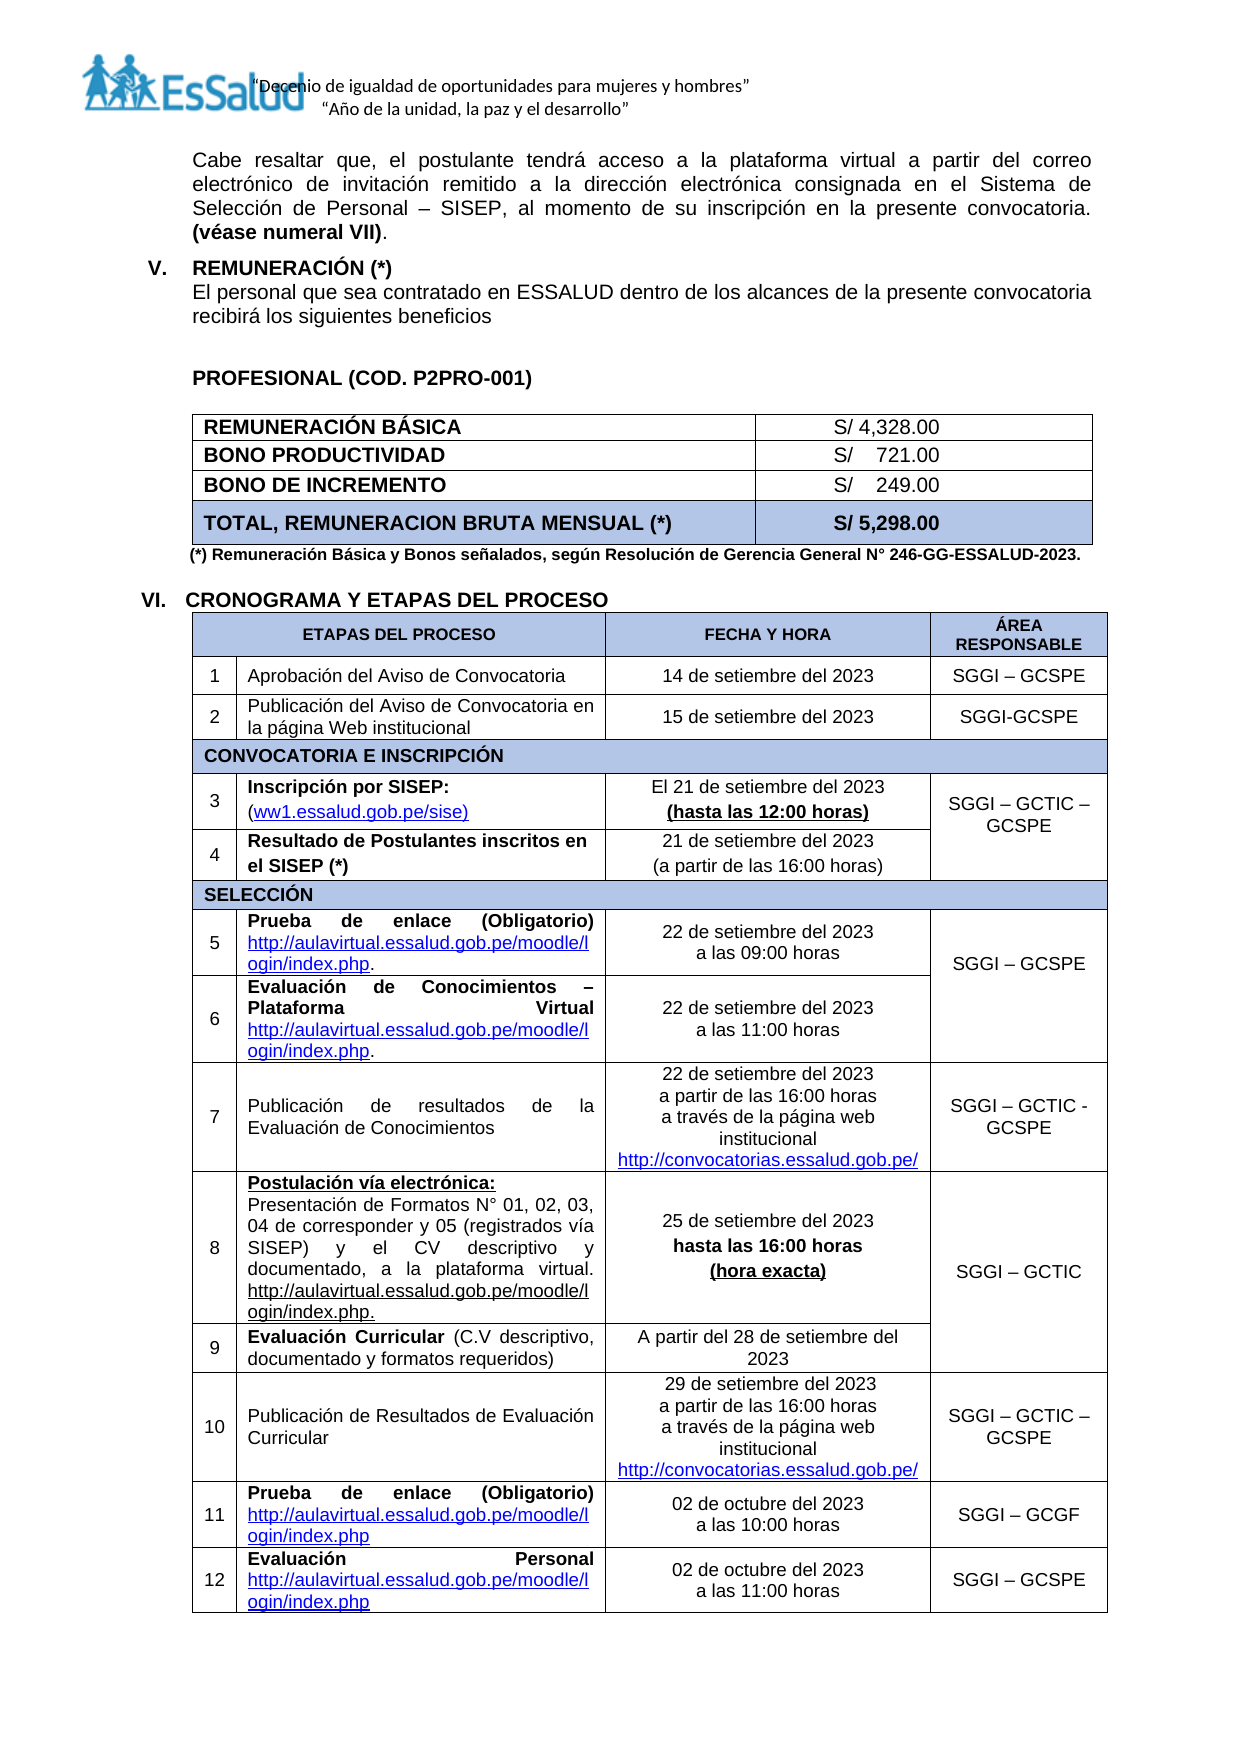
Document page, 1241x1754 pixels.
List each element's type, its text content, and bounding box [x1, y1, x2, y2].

table_cell S/ 249.00 [756, 471, 1092, 500]
table_cell SGGI – GCTIC - GCSPE [931, 1063, 1107, 1171]
table_cell El 21 de setiembre del 2023 (hasta las 12:00 horas) [606, 774, 930, 829]
table_cell 21 de setiembre del 2023 (a partir de las 16:00 horas) [606, 830, 930, 879]
text PROFESIONAL (COD. P2PRO-001) [192, 366, 1063, 390]
table_cell Postulación vía electrónica: Presentación de Formatos N° 01, 02, 03, 04 de corresponder y 05 (registrados vía SISEP) y el CV descriptivo y documentado, a la plataforma virtual. http://aulavirtual.essalud.gob.pe/moodle/login/index.php. [237, 1172, 605, 1323]
table_cell 7 [193, 1063, 236, 1171]
table_cell 02 de octubre del 2023 a las 11:00 horas [606, 1548, 930, 1612]
table_cell SGGI – GCTIC [931, 1172, 1107, 1372]
table_cell 22 de setiembre del 2023 a las 09:00 horas [606, 910, 930, 974]
list El personal que sea contratado en ESSALUD dentro de los alcances de la presente convocatoria recibirá los siguientes beneficios [192, 279, 1092, 327]
table_cell BONO DE INCREMENTO [193, 471, 755, 500]
table_cell Publicación de Resultados de Evaluación Curricular [237, 1373, 605, 1481]
table_cell 29 de setiembre del 2023 a partir de las 16:00 horas a través de la página web institucional http://convocatorias.essalud.gob.pe/ [606, 1373, 930, 1481]
table_cell SELECCIÓN [193, 881, 1107, 909]
list CRONOGRAMA Y ETAPAS DEL PROCESO [141, 588, 1085, 612]
table_cell 5 [193, 910, 236, 974]
table_cell 22 de setiembre del 2023 a partir de las 16:00 horas a través de la página web institucional http://convocatorias.essalud.gob.pe/ [606, 1063, 930, 1171]
table_cell Prueba de enlace (Obligatorio) http://aulavirtual.essalud.gob.pe/moodle/login/index.php. [237, 910, 605, 974]
picture [73, 45, 334, 117]
table_cell Resultado de Postulantes inscritos en el SISEP (*) [237, 830, 605, 879]
table_cell Evaluación de Conocimientos – Plataforma Virtual http://aulavirtual.essalud.gob.pe/moodle/login/index.php. [237, 976, 605, 1062]
table_cell 15 de setiembre del 2023 [606, 695, 930, 738]
table_cell Publicación del Aviso de Convocatoria en la página Web institucional [237, 695, 605, 738]
table_header ETAPAS DEL PROCESO [193, 613, 605, 656]
table_header FECHA Y HORA [606, 613, 930, 656]
table_cell 9 [193, 1324, 236, 1372]
table_cell TOTAL, REMUNERACION BRUTA MENSUAL (*) [193, 501, 755, 544]
text (*) Remuneración Básica y Bonos señalados, según Resolución de Gerencia General N° 246-GG-ESSALUD-2023. [148, 545, 1092, 564]
table_header REMUNERACIÓN BÁSICA [193, 415, 755, 440]
text Cabe resaltar que, el postulante tendrá acceso a la plataforma virtual a partir del correo electrónico de invitación remitido a la dirección electrónica consignada en el Sistema de Selección de Personal – SISEP, al momento de su inscripción en la presente convocatoria. (véase numeral VII). [192, 148, 1092, 243]
table_cell 6 [193, 976, 236, 1062]
table_cell SGGI – GCSPE [931, 910, 1107, 1062]
table_header ÁREA RESPONSABLE [931, 613, 1107, 656]
table_cell 10 [193, 1373, 236, 1481]
table_cell 2 [193, 695, 236, 738]
table_cell Inscripción por SISEP: (ww1.essalud.gob.pe/sise) [237, 774, 605, 829]
table_cell 25 de setiembre del 2023 hasta las 16:00 horas (hora exacta) [606, 1172, 930, 1323]
table_cell S/ 721.00 [756, 441, 1092, 470]
table_cell SGGI-GCSPE [931, 695, 1107, 738]
table_cell A partir del 28 de setiembre del 2023 [606, 1324, 930, 1372]
table_cell 1 [193, 657, 236, 694]
table_cell 14 de setiembre del 2023 [606, 657, 930, 694]
table_cell Prueba de enlace (Obligatorio) http://aulavirtual.essalud.gob.pe/moodle/login/index.php [237, 1482, 605, 1547]
table_cell SGGI – GCTIC – GCSPE [931, 774, 1107, 879]
table_cell SGGI – GCSPE [931, 1548, 1107, 1612]
table_cell Publicación de resultados de la Evaluación de Conocimientos [237, 1063, 605, 1171]
list REMUNERACIÓN (*) [148, 256, 1092, 279]
table_cell 22 de setiembre del 2023 a las 11:00 horas [606, 976, 930, 1062]
table_cell 11 [193, 1482, 236, 1547]
table_cell 4 [193, 830, 236, 879]
table_cell CONVOCATORIA E INSCRIPCIÓN [193, 740, 1107, 773]
table_cell 02 de octubre del 2023 a las 10:00 horas [606, 1482, 930, 1547]
table_header S/ 4,328.00 [756, 415, 1092, 440]
table_cell 3 [193, 774, 236, 829]
table_cell BONO PRODUCTIVIDAD [193, 441, 755, 470]
table_cell SGGI – GCTIC – GCSPE [931, 1373, 1107, 1481]
table_cell SGGI – GCGF [931, 1482, 1107, 1547]
table_cell 12 [193, 1548, 236, 1612]
table_cell Evaluación Curricular (C.V descriptivo, documentado y formatos requeridos) [237, 1324, 605, 1372]
table_cell 8 [193, 1172, 236, 1323]
table_cell S/ 5,298.00 [756, 501, 1092, 544]
table_cell Aprobación del Aviso de Convocatoria [237, 657, 605, 694]
table_cell Evaluación Personal http://aulavirtual.essalud.gob.pe/moodle/login/index.php [237, 1548, 605, 1612]
table_cell SGGI – GCSPE [931, 657, 1107, 694]
